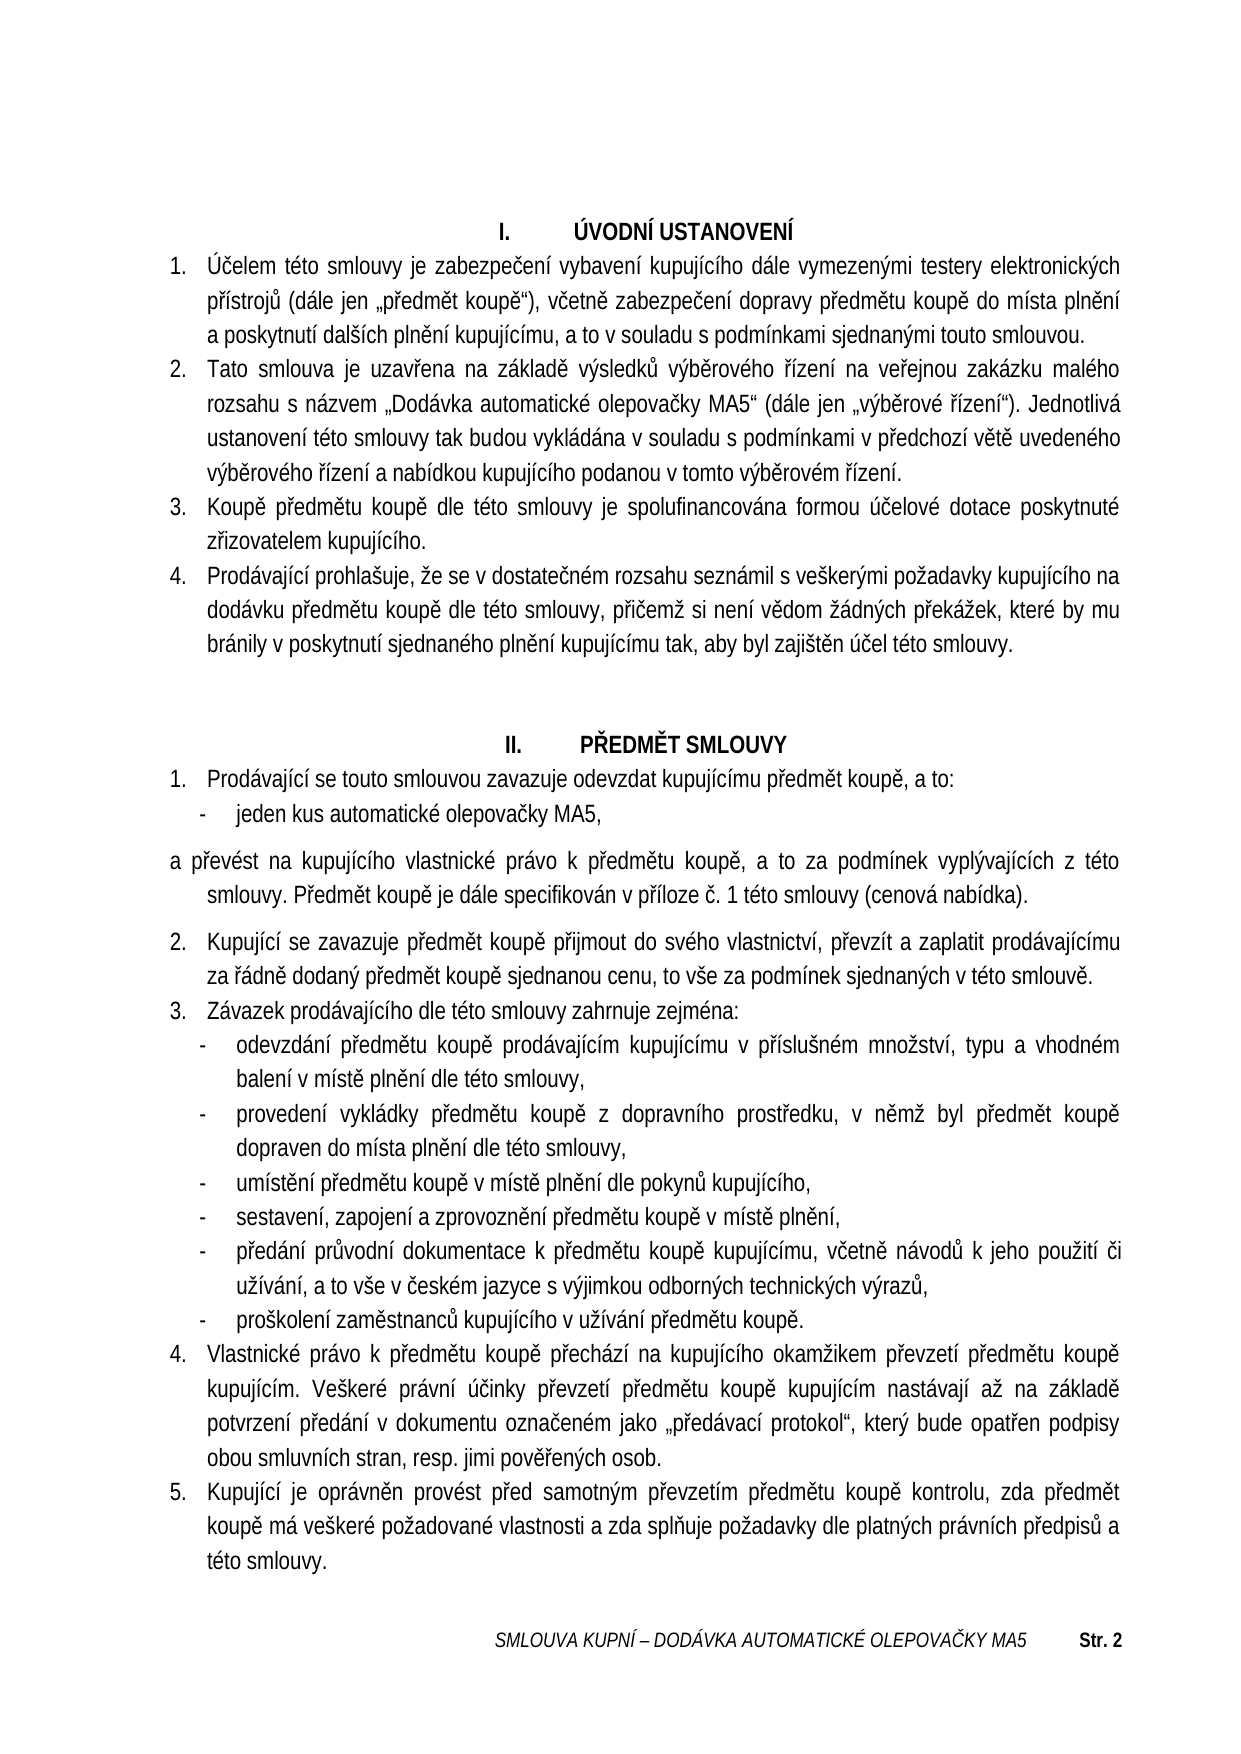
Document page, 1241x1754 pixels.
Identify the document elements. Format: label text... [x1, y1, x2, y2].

list Tato smlouva je uzavřena na základě výsledků výběrového řízení na veřejnou zakázku malého rozsahu s názvem „Dodávka automatické olepovačky MA5“ (dále jen „výběrové řízení“). Jednotlivá ustanovení této smlouvy tak budou vykládána v souladu s podmínkami v předchozí větě uvedeného výběrového řízení a nabídkou kupujícího podanou v tomto výběrovém řízení. [169, 354, 1122, 486]
list proškolení zaměstnanců kupujícího v užívání předmětu koupě. [199, 1305, 1122, 1334]
list Kupující je oprávněn provést před samotným převzetím předmětu koupě kontrolu, zda předmět koupě má veškeré požadované vlastnosti a zda splňuje požadavky dle platných právních předpisů a této smlouvy. [169, 1477, 1122, 1574]
list Vlastnické právo k předmětu koupě přechází na kupujícího okamžikem převzetí předmětu koupě kupujícím. Veškeré právní účinky převzetí předmětu koupě kupujícím nastávají až na základě potvrzení předání v dokumentu označeném jako „předávací protokol“, který bude opatřen podpisy obou smluvních stran, resp. jimi pověřených osob. [169, 1339, 1122, 1471]
list Účelem této smlouvy je zabezpečení vybavení kupujícího dále vymezenými testery elektronických přístrojů (dále jen „předmět koupě“), včetně zabezpečení dopravy předmětu koupě do místa plnění a poskytnutí dalších plnění kupujícímu, a to v souladu s podmínkami sjednanými touto smlouvou. [169, 251, 1122, 349]
list předání průvodní dokumentace k předmětu koupě kupujícímu, včetně návodů k jeho použití či užívání, a to vše v českém jazyce s výjimkou odborných technických výrazů, [199, 1236, 1122, 1299]
list provedení vykládky předmětu koupě z dopravního prostředku, v němž byl předmět koupě dopraven do místa plnění dle této smlouvy, [199, 1099, 1122, 1162]
list Koupě předmětu koupě dle této smlouvy je spolufinancována formou účelové dotace poskytnuté zřizovatelem kupujícího. [169, 492, 1122, 555]
list Závazek prodávajícího dle této smlouvy zahrnuje zejména: [169, 996, 1122, 1024]
list PŘEDMĚT SMLOUVY [170, 730, 1122, 759]
list Prodávající prohlašuje, že se v dostatečném rozsahu seznámil s veškerými požadavky kupujícího na dodávku předmětu koupě dle této smlouvy, přičemž si není vědom žádných překážek, které by mu bránily v poskytnutí sjednaného plnění kupujícímu tak, aby byl zajištěn účel této smlouvy. [169, 561, 1122, 658]
list jeden kus automatické olepovačky MA5, [199, 799, 1122, 827]
list odevzdání předmětu koupě prodávajícím kupujícímu v příslušném množství, typu a vhodném balení v místě plnění dle této smlouvy, [199, 1030, 1122, 1093]
list ÚVODNÍ USTANOVENÍ [170, 217, 1122, 246]
text a převést na kupujícího vlastnické právo k předmětu koupě, a to za podmínek vyplývajících z této smlouvy. Předmět koupě je dále specifikován v příloze č. 1 této smlouvy (cenová nabídka). [169, 846, 1122, 909]
list umístění předmětu koupě v místě plnění dle pokynů kupujícího, [199, 1167, 1122, 1196]
list sestavení, zapojení a zprovoznění předmětu koupě v místě plnění, [199, 1202, 1122, 1231]
list Prodávající se touto smlouvou zavazuje odevzdat kupujícímu předmět koupě, a to: [169, 764, 1122, 793]
list Kupující se zavazuje předmět koupě přijmout do svého vlastnictví, převzít a zaplatit prodávajícímu za řádně dodaný předmět koupě sjednanou cenu, to vše za podmínek sjednaných v této smlouvě. [169, 927, 1122, 990]
